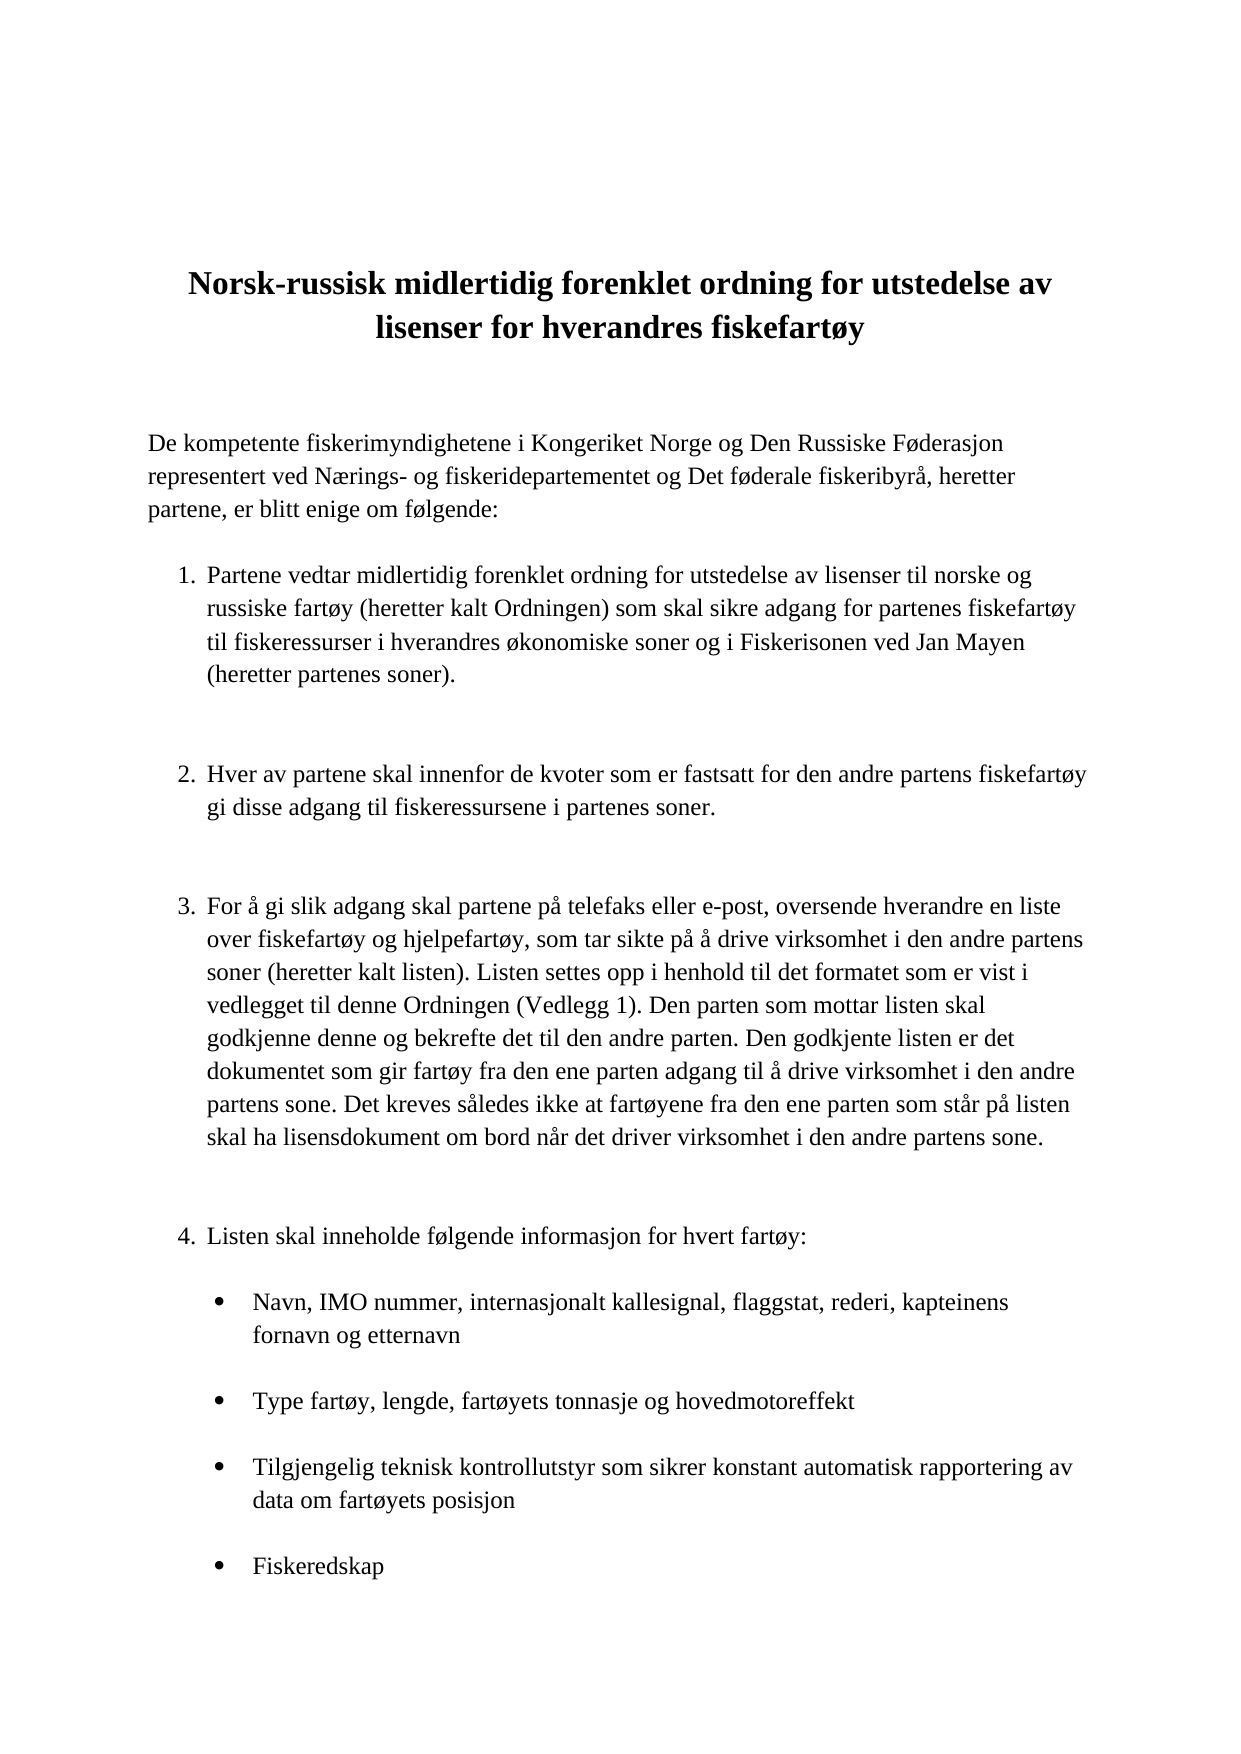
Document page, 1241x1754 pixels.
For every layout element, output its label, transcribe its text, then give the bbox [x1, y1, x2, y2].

list Navn, IMO nummer, internasjonalt kallesignal, flaggstat, rederi, kapteinens fornavn og etternavn [215, 1287, 1093, 1349]
text 3. For å gi slik adgang skal partene på telefaks eller e-post, oversende hverandre en liste over fiskefartøy og hjelpefartøy, som tar sikte på å drive virksomhet i den andre partens soner (heretter kalt listen). Listen settes opp i henhold til det formatet som er vist i vedlegget til denne Ordningen (Vedlegg 1). Den parten som mottar listen skal godkjenne denne og bekrefte det til den andre parten. Den godkjente listen er det dokumentet som gir fartøy fra den ene parten adgang til å drive virksomhet i den andre partens sone. Det kreves således ikke at fartøyene fra den ene parten som står på listen skal ha lisensdokument om bord når det driver virksomhet i den andre partens sone. [177, 891, 1093, 1151]
list Fiskeredskap [215, 1551, 1093, 1580]
text 2. Hver av partene skal innenfor de kvoter som er fastsatt for den andre partens fiskefartøy gi disse adgang til fiskeressursene i partenes soner. [177, 759, 1093, 820]
list Tilgjengelig teknisk kontrollutstyr som sikrer konstant automatisk rapportering av data om fartøyets posisjon [215, 1452, 1093, 1514]
text De kompetente fiskerimyndighetene i Kongeriket Norge og Den Russiske Føderasjon representert ved Nærings- og fiskeridepartementet og Det føderale fiskeribyrå, heretter partene, er blitt enige om følgende: [148, 428, 1093, 523]
text 1. Partene vedtar midlertidig forenklet ordning for utstedelse av lisenser til norske og russiske fartøy (heretter kalt Ordningen) som skal sikre adgang for partenes fiskefartøy til fiskeressurser i hverandres økonomiske soner og i Fiskerisonen ved Jan Mayen (heretter partenes soner). [177, 561, 1093, 688]
text Norsk-russisk midlertidig forenklet ordning for utstedelse av lisenser for hverandres fiskefartøy [148, 263, 1093, 346]
list Type fartøy, lengde, fartøyets tonnasje og hovedmotoreffekt [215, 1386, 1093, 1415]
text 4. Listen skal inneholde følgende informasjon for hvert fartøy: [177, 1221, 1093, 1250]
